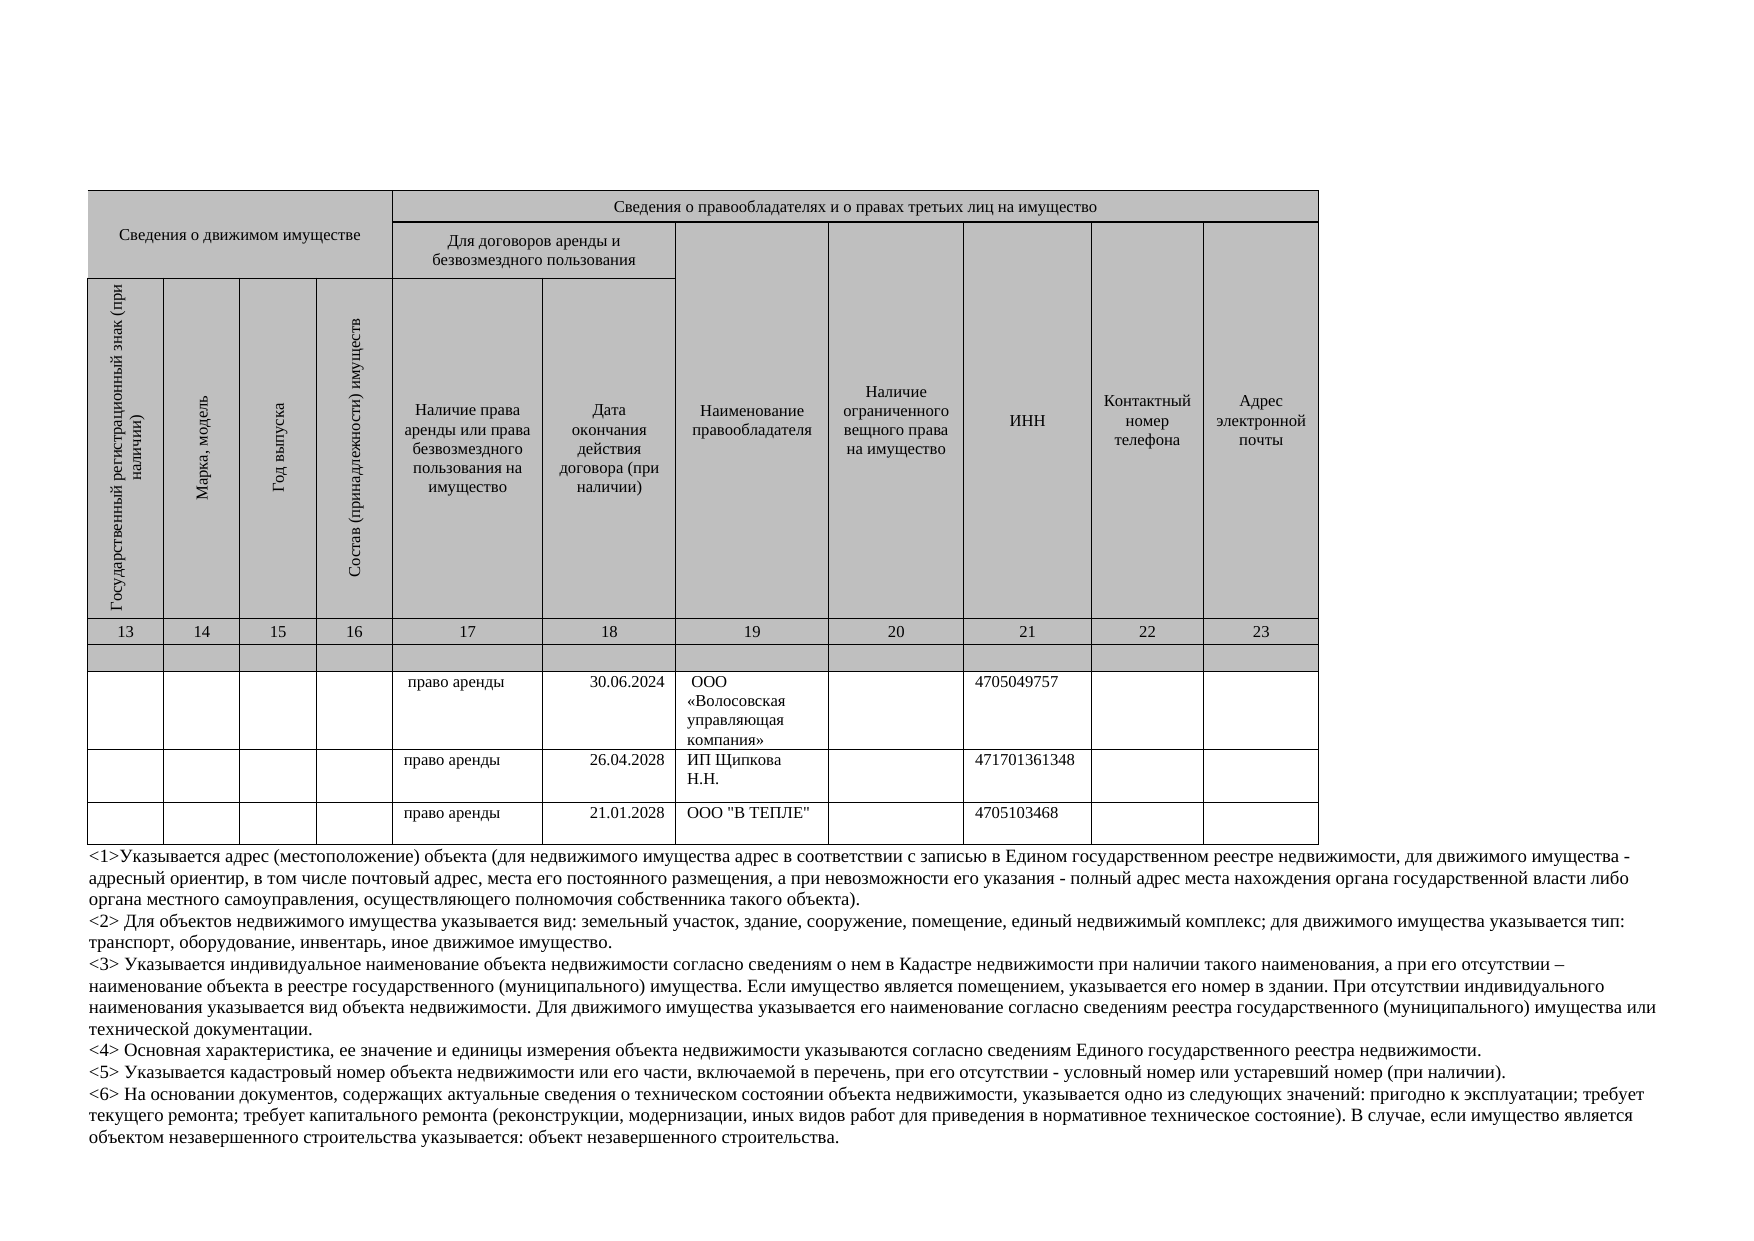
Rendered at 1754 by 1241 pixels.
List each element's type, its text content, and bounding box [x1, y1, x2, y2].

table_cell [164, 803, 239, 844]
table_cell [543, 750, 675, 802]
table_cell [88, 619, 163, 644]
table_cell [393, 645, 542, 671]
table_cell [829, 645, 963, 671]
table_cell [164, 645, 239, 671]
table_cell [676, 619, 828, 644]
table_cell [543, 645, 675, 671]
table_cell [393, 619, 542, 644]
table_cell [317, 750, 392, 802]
text <6> На основании документов, содержащих актуальные сведения о техническом состоянии объекта недвижимости, указывается одно из следующих значений: пригодно к эксплуатации; требует текущего ремонта; требует капитального ремонта (реконструкции, модернизации, иных видов работ для приведения в нормативное техническое состояние). В случае, если имущество является объектом незавершенного строительства указывается: объект незавершенного строительства. [89, 1082, 1665, 1147]
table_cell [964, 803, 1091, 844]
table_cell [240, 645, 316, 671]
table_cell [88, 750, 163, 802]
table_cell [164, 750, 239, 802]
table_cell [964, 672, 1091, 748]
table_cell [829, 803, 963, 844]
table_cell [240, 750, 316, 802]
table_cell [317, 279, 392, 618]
text <5> Указывается кадастровый номер объекта недвижимости или его части, включаемой в перечень, при его отсутствии - условный номер или устаревший номер (при наличии). [89, 1061, 1665, 1082]
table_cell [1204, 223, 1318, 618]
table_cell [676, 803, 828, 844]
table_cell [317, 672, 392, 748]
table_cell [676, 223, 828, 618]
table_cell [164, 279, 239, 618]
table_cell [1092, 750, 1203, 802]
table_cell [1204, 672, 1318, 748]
text <4> Основная характеристика, ее значение и единицы измерения объекта недвижимости указываются согласно сведениям Единого государственного реестра недвижимости. [89, 1039, 1665, 1061]
text <1>Указывается адрес (местоположение) объекта (для недвижимого имущества адрес в соответствии с записью в Едином государственном реестре недвижимости, для движимого имущества - адресный ориентир, в том числе почтовый адрес, места его постоянного размещения, а при невозможности его указания - полный адрес места нахождения органа государственной власти либо органа местного самоуправления, осуществляющего полномочия собственника такого объекта). [89, 845, 1665, 910]
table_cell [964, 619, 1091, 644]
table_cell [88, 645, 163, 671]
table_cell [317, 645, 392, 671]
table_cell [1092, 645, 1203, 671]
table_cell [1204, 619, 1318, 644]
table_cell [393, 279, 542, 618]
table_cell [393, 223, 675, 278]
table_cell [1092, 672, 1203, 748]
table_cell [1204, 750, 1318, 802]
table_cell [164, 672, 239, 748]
text <2> Для объектов недвижимого имущества указывается вид: земельный участок, здание, сооружение, помещение, единый недвижимый комплекс; для движимого имущества указывается тип: транспорт, оборудование, инвентарь, иное движимое имущество. [89, 910, 1665, 953]
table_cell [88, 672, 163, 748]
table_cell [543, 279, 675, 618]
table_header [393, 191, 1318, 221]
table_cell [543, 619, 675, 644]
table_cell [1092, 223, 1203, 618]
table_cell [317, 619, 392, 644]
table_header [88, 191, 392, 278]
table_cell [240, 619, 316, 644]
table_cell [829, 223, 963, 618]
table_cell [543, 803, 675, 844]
text <3> Указывается индивидуальное наименование объекта недвижимости согласно сведениям о нем в Кадастре недвижимости при наличии такого наименования, а при его отсутствии – наименование объекта в реестре государственного (муниципального) имущества. Если имущество является помещением, указывается его номер в здании. При отсутствии индивидуального наименования указывается вид объекта недвижимости. Для движимого имущества указывается его наименование согласно сведениям реестра государственного (муниципального) имущества или технической документации. [89, 953, 1665, 1039]
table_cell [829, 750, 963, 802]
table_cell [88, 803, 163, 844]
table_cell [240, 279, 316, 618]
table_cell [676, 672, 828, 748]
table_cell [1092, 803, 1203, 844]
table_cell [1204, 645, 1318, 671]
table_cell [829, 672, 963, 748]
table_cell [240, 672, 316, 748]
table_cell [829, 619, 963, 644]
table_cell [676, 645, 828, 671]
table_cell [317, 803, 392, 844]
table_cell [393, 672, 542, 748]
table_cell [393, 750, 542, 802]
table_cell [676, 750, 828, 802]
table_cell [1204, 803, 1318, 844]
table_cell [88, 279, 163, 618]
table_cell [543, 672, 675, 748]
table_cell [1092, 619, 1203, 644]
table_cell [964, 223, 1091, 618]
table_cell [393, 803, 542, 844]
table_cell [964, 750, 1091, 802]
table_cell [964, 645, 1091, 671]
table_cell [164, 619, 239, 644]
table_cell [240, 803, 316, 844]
